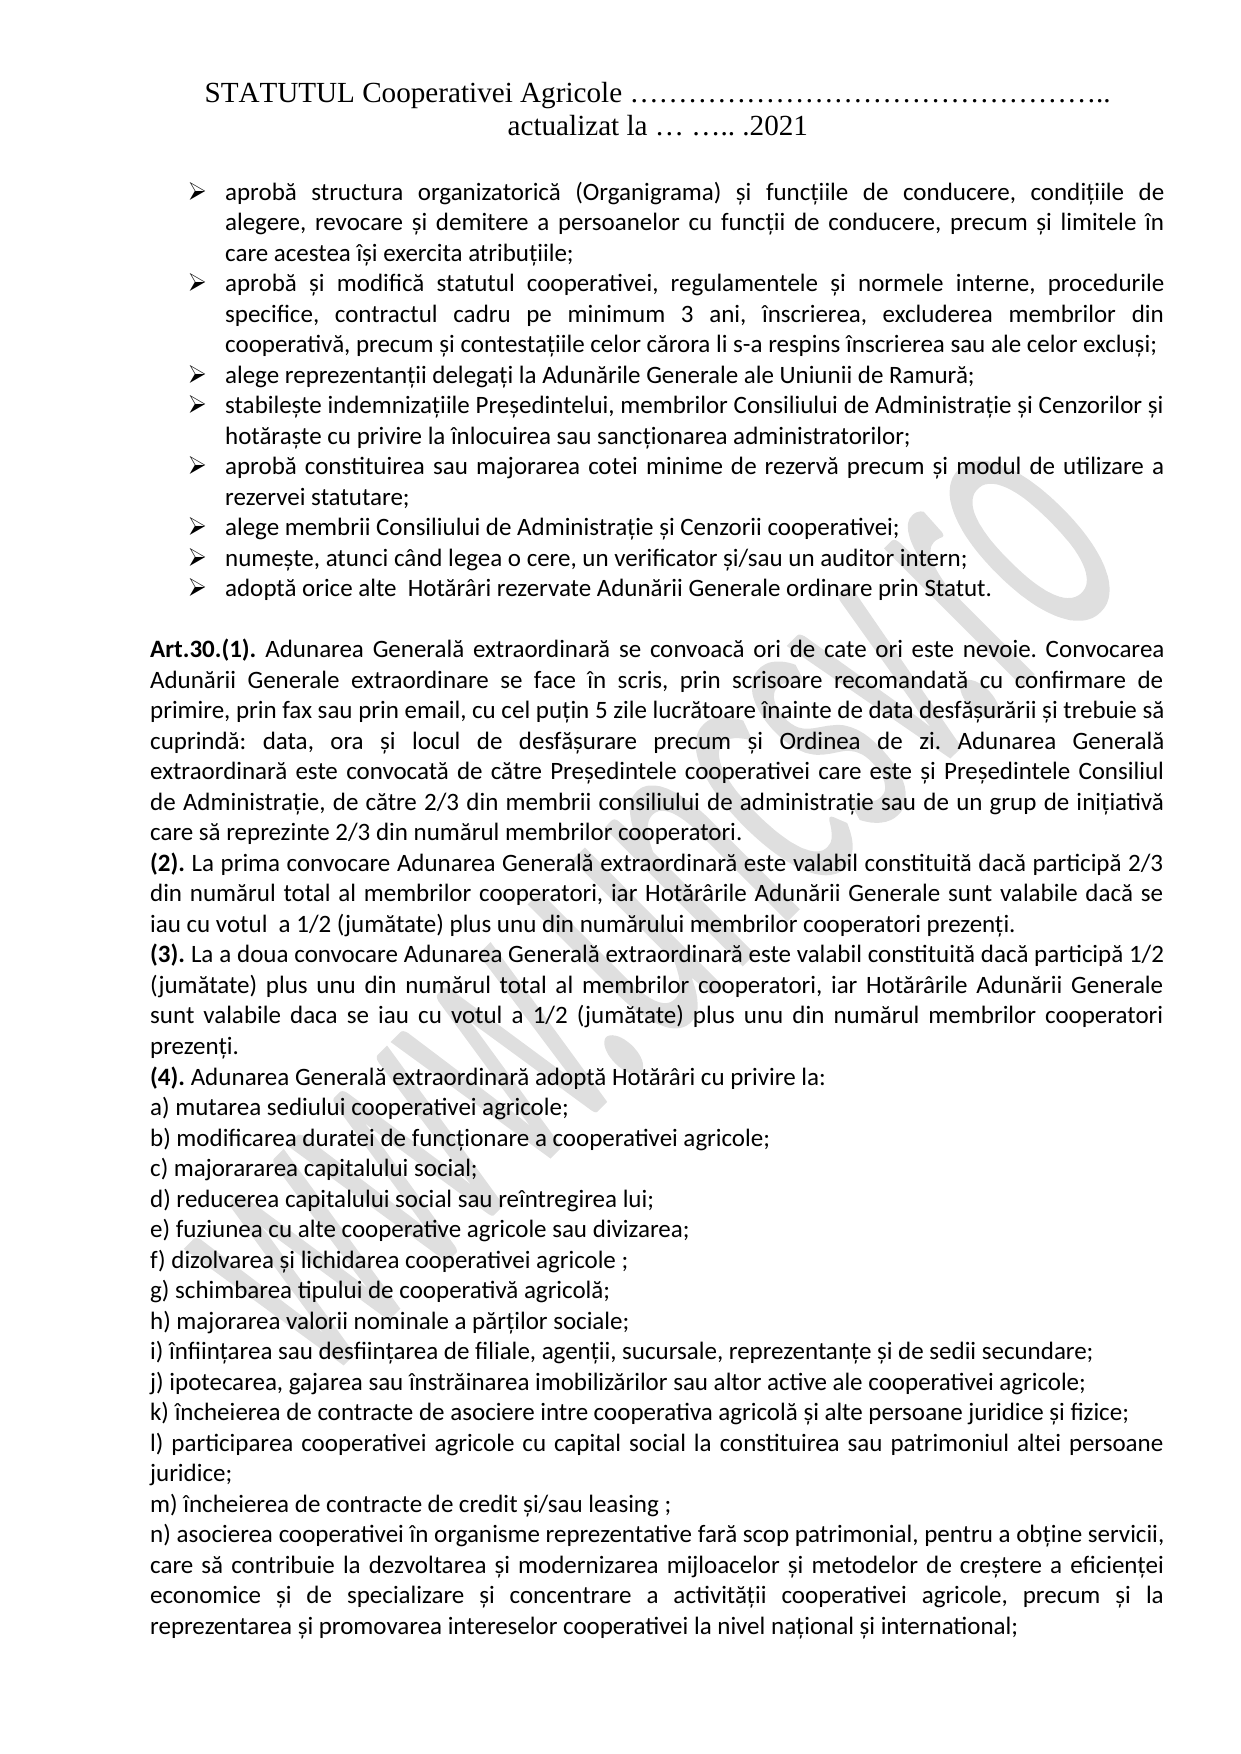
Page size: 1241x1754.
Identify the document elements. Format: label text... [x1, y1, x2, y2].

text n) asocierea cooperativei în organisme reprezentative fară scop patrimonial, pentru a obține servicii, care să contribuie la dezvoltarea și modernizarea mijloacelor și metodelor de creștere a eficienței economice și de specializare și concentrare a activității cooperativei agricole, precum și la reprezentarea și promovarea intereselor cooperativei la nivel național și international; [150, 1518, 1165, 1641]
text (3). La a doua convocare Adunarea Generală extraordinară este valabil constituită dacă participă 1/2 (jumătate) plus unu din numărul total al membrilor cooperatori, iar Hotărârile Adunării Generale sunt valabile daca se iau cu votul a 1/2 (jumătate) plus unu din numărul membrilor cooperatori prezenți. [150, 939, 1165, 1061]
text h) majorarea valorii nominale a părților sociale; [150, 1305, 1165, 1335]
text k) încheierea de contracte de asociere intre cooperativa agricolă și alte persoane juridice și fizice; [150, 1396, 1165, 1427]
text a) mutarea sediului cooperativei agricole; [150, 1091, 1165, 1122]
list aprobă structura organizatorică (Organigrama) și funcțiile de conducere, condițiile de alegere, revocare și demitere a persoanelor cu funcții de conducere, precum și limitele în care acestea își exercita atribuțiile; [187, 176, 1165, 267]
text f) dizolvarea și lichidarea cooperativei agricole ; [150, 1244, 1165, 1274]
list numește, atunci când legea o cere, un verificator și/sau un auditor intern; [187, 542, 1165, 572]
text l) participarea cooperativei agricole cu capital social la constituirea sau patrimoniul altei persoane juridice; [150, 1427, 1165, 1488]
text m) încheierea de contracte de credit și/sau leasing ; [150, 1488, 1165, 1518]
text d) reducerea capitalului social sau reîntregirea lui; [150, 1183, 1165, 1213]
text c) majorararea capitalului social; [150, 1152, 1165, 1183]
text Art.30.(1). Adunarea Generală extraordinară se convoacă ori de cate ori este nevoie. Convocarea Adunării Generale extraordinare se face în scris, prin scrisoare recomandată cu confirmare de primire, prin fax sau prin email, cu cel puțin 5 zile lucrătoare înainte de data desfășurării și trebuie să cuprindă: data, ora și locul de desfășurare precum și Ordinea de zi. Adunarea Generală extraordinară este convocată de către Președintele cooperativei care este și Președintele Consiliul de Administrație, de către 2/3 din membrii consiliului de administrație sau de un grup de inițiativă care să reprezinte 2/3 din numărul membrilor cooperatori. [150, 633, 1165, 847]
list aprobă constituirea sau majorarea cotei minime de rezervă precum și modul de utilizare a rezervei statutare; [187, 450, 1165, 511]
list aprobă și modifică statutul cooperativei, regulamentele și normele interne, procedurile specifice, contractul cadru pe minimum 3 ani, înscrierea, excluderea membrilor din cooperativă, precum și contestațiile celor cărora li s-a respins înscrierea sau ale celor excluși; [187, 267, 1165, 359]
text j) ipotecarea, gajarea sau înstrăinarea imobilizărilor sau altor active ale cooperativei agricole; [150, 1366, 1165, 1396]
text e) fuziunea cu alte cooperative agricole sau divizarea; [150, 1213, 1165, 1244]
list alege reprezentanții delegați la Adunările Generale ale Uniunii de Ramură; [187, 359, 1165, 389]
list alege membrii Consiliului de Administrație și Cenzorii cooperativei; [187, 511, 1165, 542]
list adoptă orice alte Hotărâri rezervate Adunării Generale ordinare prin Statut. [187, 572, 1165, 603]
text (2). La prima convocare Adunarea Generală extraordinară este valabil constituită dacă participă 2/3 din numărul total al membrilor cooperatori, iar Hotărârile Adunării Generale sunt valabile dacă se iau cu votul a 1/2 (jumătate) plus unu din numărului membrilor cooperatori prezenți. [150, 847, 1165, 939]
text b) modificarea duratei de funcționare a cooperativei agricole; [150, 1122, 1165, 1152]
text g) schimbarea tipului de cooperativă agricolă; [150, 1274, 1165, 1305]
text i) înființarea sau desființarea de filiale, agenții, sucursale, reprezentanțe și de sedii secundare; [150, 1335, 1165, 1366]
list stabilește indemnizațiile Președintelui, membrilor Consiliului de Administrație și Cenzorilor și hotăraște cu privire la înlocuirea sau sancționarea administratorilor; [187, 389, 1165, 450]
text (4). Adunarea Generală extraordinară adoptă Hotărâri cu privire la: [150, 1061, 1165, 1091]
